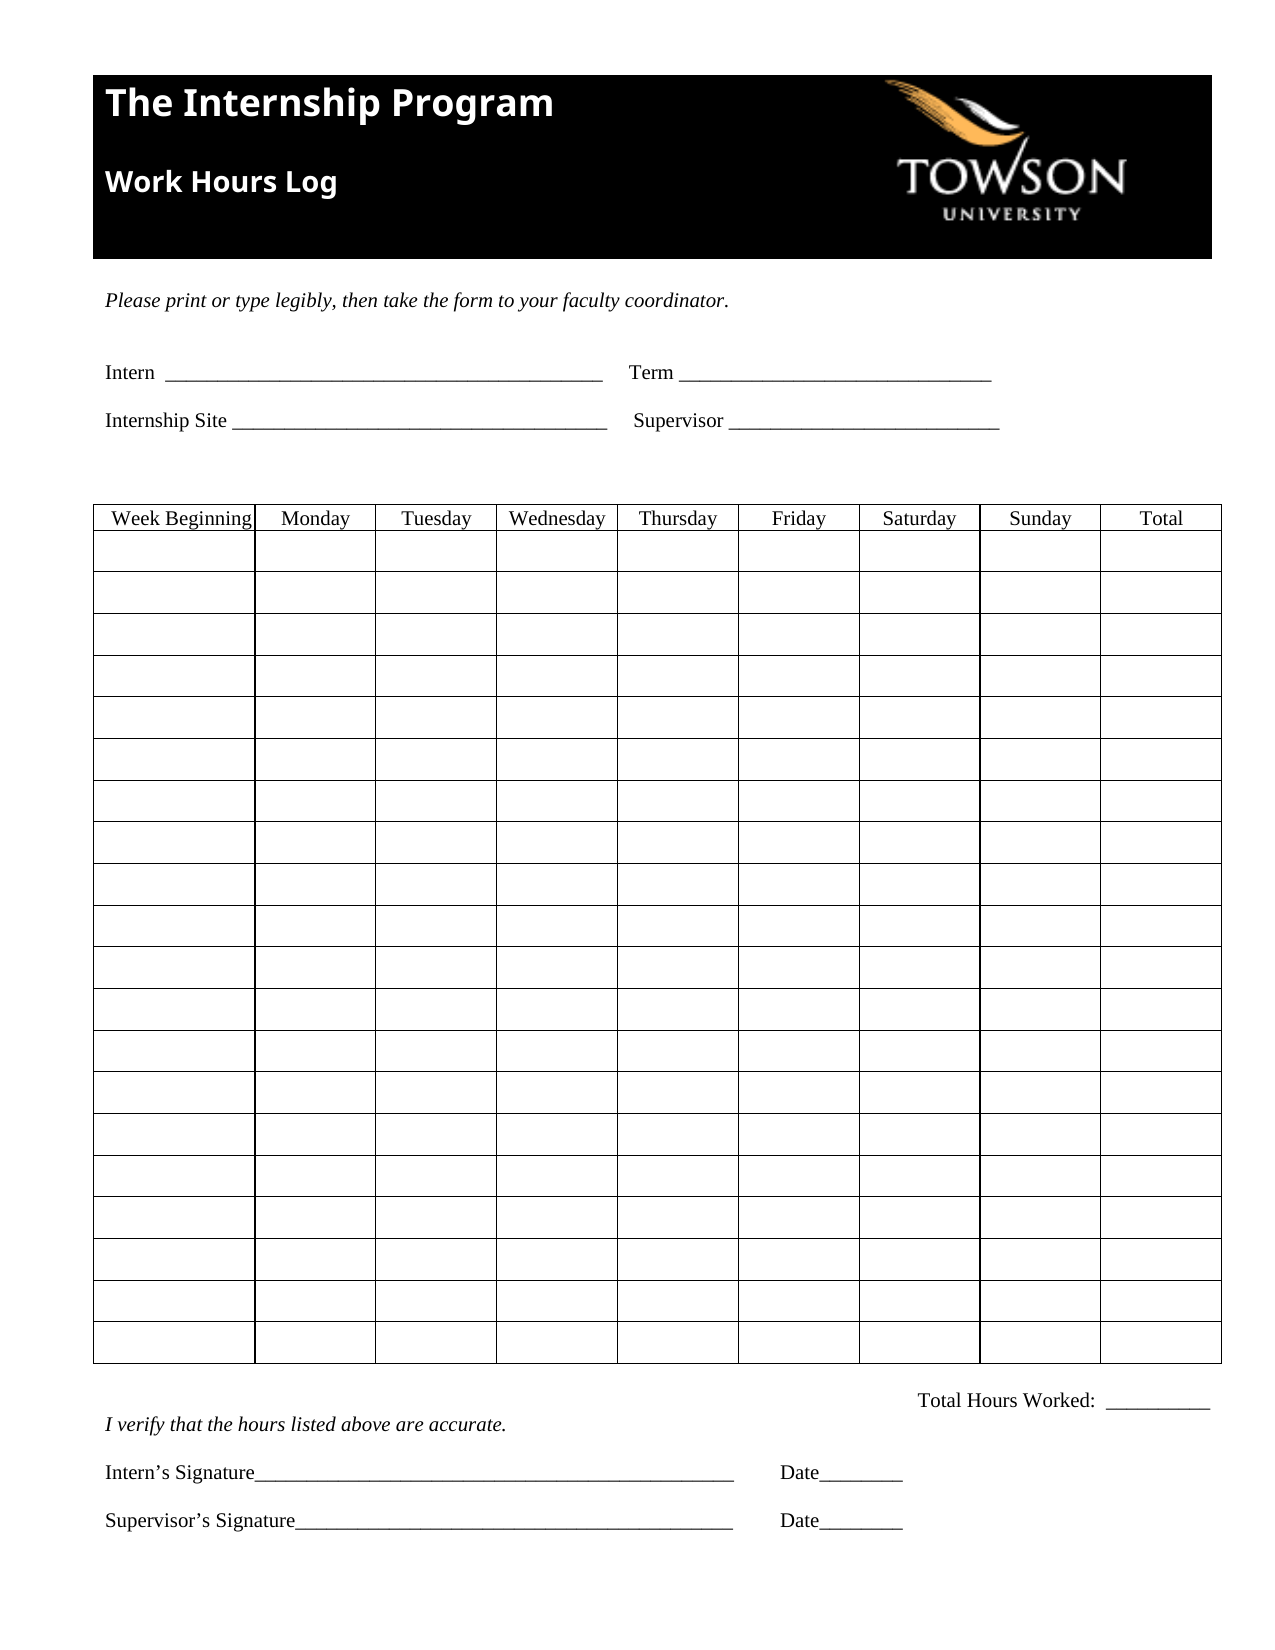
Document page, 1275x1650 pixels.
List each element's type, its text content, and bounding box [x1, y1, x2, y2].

table_cell [497, 614, 617, 654]
table_cell [94, 947, 254, 988]
table_cell [94, 1114, 254, 1154]
table_cell [618, 822, 738, 863]
table_cell [860, 531, 979, 571]
table_cell [739, 989, 859, 1029]
table_header Week Beginning [94, 505, 254, 529]
table_cell [981, 1322, 1100, 1363]
table_cell [981, 989, 1100, 1029]
table_cell [860, 656, 979, 696]
table_cell [256, 1239, 375, 1279]
table_cell [376, 864, 496, 904]
table_cell [860, 1114, 979, 1154]
table_cell [376, 1072, 496, 1113]
table_cell [618, 1281, 738, 1321]
table_cell [1101, 1072, 1221, 1113]
table_cell [94, 1322, 254, 1363]
table_cell [1101, 989, 1221, 1029]
table_cell [376, 531, 496, 571]
table_header Thursday [618, 505, 738, 529]
table_cell [1101, 572, 1221, 613]
table_cell [618, 947, 738, 988]
table_cell [981, 822, 1100, 863]
table_cell [94, 1072, 254, 1113]
picture [884, 76, 1127, 241]
table_header Wednesday [497, 505, 617, 529]
table_cell [376, 781, 496, 821]
table_cell [497, 1072, 617, 1113]
table_cell [497, 1031, 617, 1071]
text I verify that the hours listed above are accurate. [105, 1412, 1170, 1436]
table_cell [618, 1239, 738, 1279]
table_cell [860, 614, 979, 654]
table_header Saturday [860, 505, 979, 529]
table_cell [376, 1281, 496, 1321]
table_cell [256, 989, 375, 1029]
table_cell [256, 1156, 375, 1196]
table_cell [497, 1156, 617, 1196]
table_header Monday [256, 505, 375, 529]
table_cell [497, 1197, 617, 1238]
table_cell [981, 1031, 1100, 1071]
table_cell [860, 989, 979, 1029]
table_cell [739, 1114, 859, 1154]
table_cell [497, 989, 617, 1029]
table_cell [981, 531, 1100, 571]
text Please print or type legibly, then take the form to your faculty coordinator. [105, 288, 1170, 312]
table_cell [981, 781, 1100, 821]
table_cell [376, 947, 496, 988]
table_cell [981, 1239, 1100, 1279]
table_cell [739, 781, 859, 821]
table_cell [497, 656, 617, 696]
table_cell [497, 572, 617, 613]
table_cell [256, 1281, 375, 1321]
table_cell [94, 739, 254, 779]
table_cell [618, 531, 738, 571]
table_cell [1101, 656, 1221, 696]
table_cell [94, 656, 254, 696]
table_cell [860, 1072, 979, 1113]
table_cell [739, 822, 859, 863]
table_cell [94, 697, 254, 738]
table_cell [256, 864, 375, 904]
table_cell [981, 947, 1100, 988]
table_cell [739, 614, 859, 654]
table_cell [497, 947, 617, 988]
table_cell [981, 1156, 1100, 1196]
table_cell [256, 822, 375, 863]
text Internship Site ____________________________________ Supervisor __________________________ [105, 408, 1170, 432]
table_cell [1101, 697, 1221, 738]
table_cell [497, 1114, 617, 1154]
table_cell [618, 1156, 738, 1196]
table_cell [376, 656, 496, 696]
table_cell [1101, 1239, 1221, 1279]
table_cell [94, 1239, 254, 1279]
table_header Total [1101, 505, 1221, 529]
table_cell [376, 1031, 496, 1071]
text Intern __________________________________________ Term ______________________________ [105, 360, 1170, 384]
table_cell [256, 1031, 375, 1071]
table_cell [981, 614, 1100, 654]
table_cell [376, 906, 496, 946]
table_cell [981, 572, 1100, 613]
table_cell [739, 1156, 859, 1196]
table_header The Internship Program Work Hours Log [94, 76, 873, 258]
table_cell [981, 739, 1100, 779]
table_cell [94, 1031, 254, 1071]
table_cell [497, 822, 617, 863]
table_cell [376, 1197, 496, 1238]
table_cell [497, 697, 617, 738]
text Total Hours Worked: __________ [105, 1388, 1211, 1412]
table_cell [860, 781, 979, 821]
table_cell [860, 572, 979, 613]
table_cell [739, 531, 859, 571]
table_cell [256, 572, 375, 613]
table_cell [1101, 781, 1221, 821]
table_cell [376, 1239, 496, 1279]
table_cell [1101, 864, 1221, 904]
table_cell [981, 1197, 1100, 1238]
table_cell [1101, 906, 1221, 946]
table_cell [497, 1239, 617, 1279]
table_cell [739, 1197, 859, 1238]
table_cell [256, 1197, 375, 1238]
table_cell [256, 614, 375, 654]
table_cell [739, 572, 859, 613]
table_cell [739, 656, 859, 696]
table_cell [1101, 1197, 1221, 1238]
table_cell [860, 697, 979, 738]
table_cell [497, 906, 617, 946]
table_cell [981, 1072, 1100, 1113]
table_cell [860, 1031, 979, 1071]
table_cell [497, 531, 617, 571]
table_cell [618, 1031, 738, 1071]
table_cell [618, 739, 738, 779]
table_cell [618, 989, 738, 1029]
table_cell [94, 1156, 254, 1196]
table_cell [1101, 1114, 1221, 1154]
table_cell [497, 864, 617, 904]
table_cell [1101, 614, 1221, 654]
table_cell [618, 697, 738, 738]
table_cell [94, 822, 254, 863]
table_cell [256, 781, 375, 821]
table_cell [94, 1197, 254, 1238]
table_cell [981, 697, 1100, 738]
table_cell [94, 989, 254, 1029]
table_cell [860, 1322, 979, 1363]
table_header [874, 76, 1211, 258]
table_cell [376, 1114, 496, 1154]
table_cell [618, 1322, 738, 1363]
table_cell [1101, 947, 1221, 988]
table_cell [94, 531, 254, 571]
table_cell [981, 906, 1100, 946]
table_header Sunday [981, 505, 1100, 529]
table_cell [618, 1197, 738, 1238]
table_cell [376, 572, 496, 613]
table_cell [376, 697, 496, 738]
table_cell [1101, 739, 1221, 779]
table_header Tuesday [376, 505, 496, 529]
table_cell [94, 614, 254, 654]
table_cell [860, 947, 979, 988]
table_cell [618, 906, 738, 946]
table_cell [256, 739, 375, 779]
table_cell [739, 864, 859, 904]
table_header Friday [739, 505, 859, 529]
table_cell [94, 781, 254, 821]
table_cell [1101, 1322, 1221, 1363]
table_cell [618, 656, 738, 696]
table_cell [739, 947, 859, 988]
table_cell [94, 864, 254, 904]
table_cell [981, 656, 1100, 696]
table_cell [94, 572, 254, 613]
table_cell [256, 906, 375, 946]
table_cell [256, 1322, 375, 1363]
text Intern’s Signature______________________________________________ Date________ [105, 1460, 1170, 1484]
table_cell [739, 1072, 859, 1113]
table_cell [376, 1156, 496, 1196]
table_cell [497, 781, 617, 821]
table_cell [739, 1281, 859, 1321]
table_cell [860, 906, 979, 946]
table_cell [94, 1281, 254, 1321]
table_cell [497, 1322, 617, 1363]
table_cell [860, 864, 979, 904]
table_cell [376, 822, 496, 863]
table_cell [981, 864, 1100, 904]
table_cell [618, 1114, 738, 1154]
table_cell [1101, 1031, 1221, 1071]
table_cell [1101, 1156, 1221, 1196]
table_cell [376, 739, 496, 779]
table_cell [981, 1281, 1100, 1321]
table_cell [256, 1072, 375, 1113]
table_cell [497, 739, 617, 779]
table_cell [860, 1239, 979, 1279]
table_cell [1101, 531, 1221, 571]
table_cell [376, 989, 496, 1029]
table_cell [860, 1156, 979, 1196]
table_cell [618, 572, 738, 613]
table_cell [860, 822, 979, 863]
table_cell [1101, 822, 1221, 863]
table_cell [739, 1322, 859, 1363]
table_cell [94, 906, 254, 946]
table_cell [981, 1114, 1100, 1154]
table_cell [860, 1197, 979, 1238]
table_cell [739, 1031, 859, 1071]
table_cell [739, 906, 859, 946]
table_cell [618, 781, 738, 821]
table_cell [618, 864, 738, 904]
table_cell [618, 614, 738, 654]
table_cell [739, 739, 859, 779]
table_cell [376, 1322, 496, 1363]
text Supervisor’s Signature__________________________________________ Date________ [105, 1508, 1170, 1532]
table_cell [1101, 1281, 1221, 1321]
table_cell [860, 739, 979, 779]
table_cell [256, 656, 375, 696]
table_cell [256, 947, 375, 988]
table_cell [376, 614, 496, 654]
table_cell [497, 1281, 617, 1321]
table_cell [256, 697, 375, 738]
table_cell [256, 1114, 375, 1154]
table_cell [739, 1239, 859, 1279]
table_cell [256, 531, 375, 571]
table_cell [860, 1281, 979, 1321]
table_cell [739, 697, 859, 738]
table_cell [618, 1072, 738, 1113]
